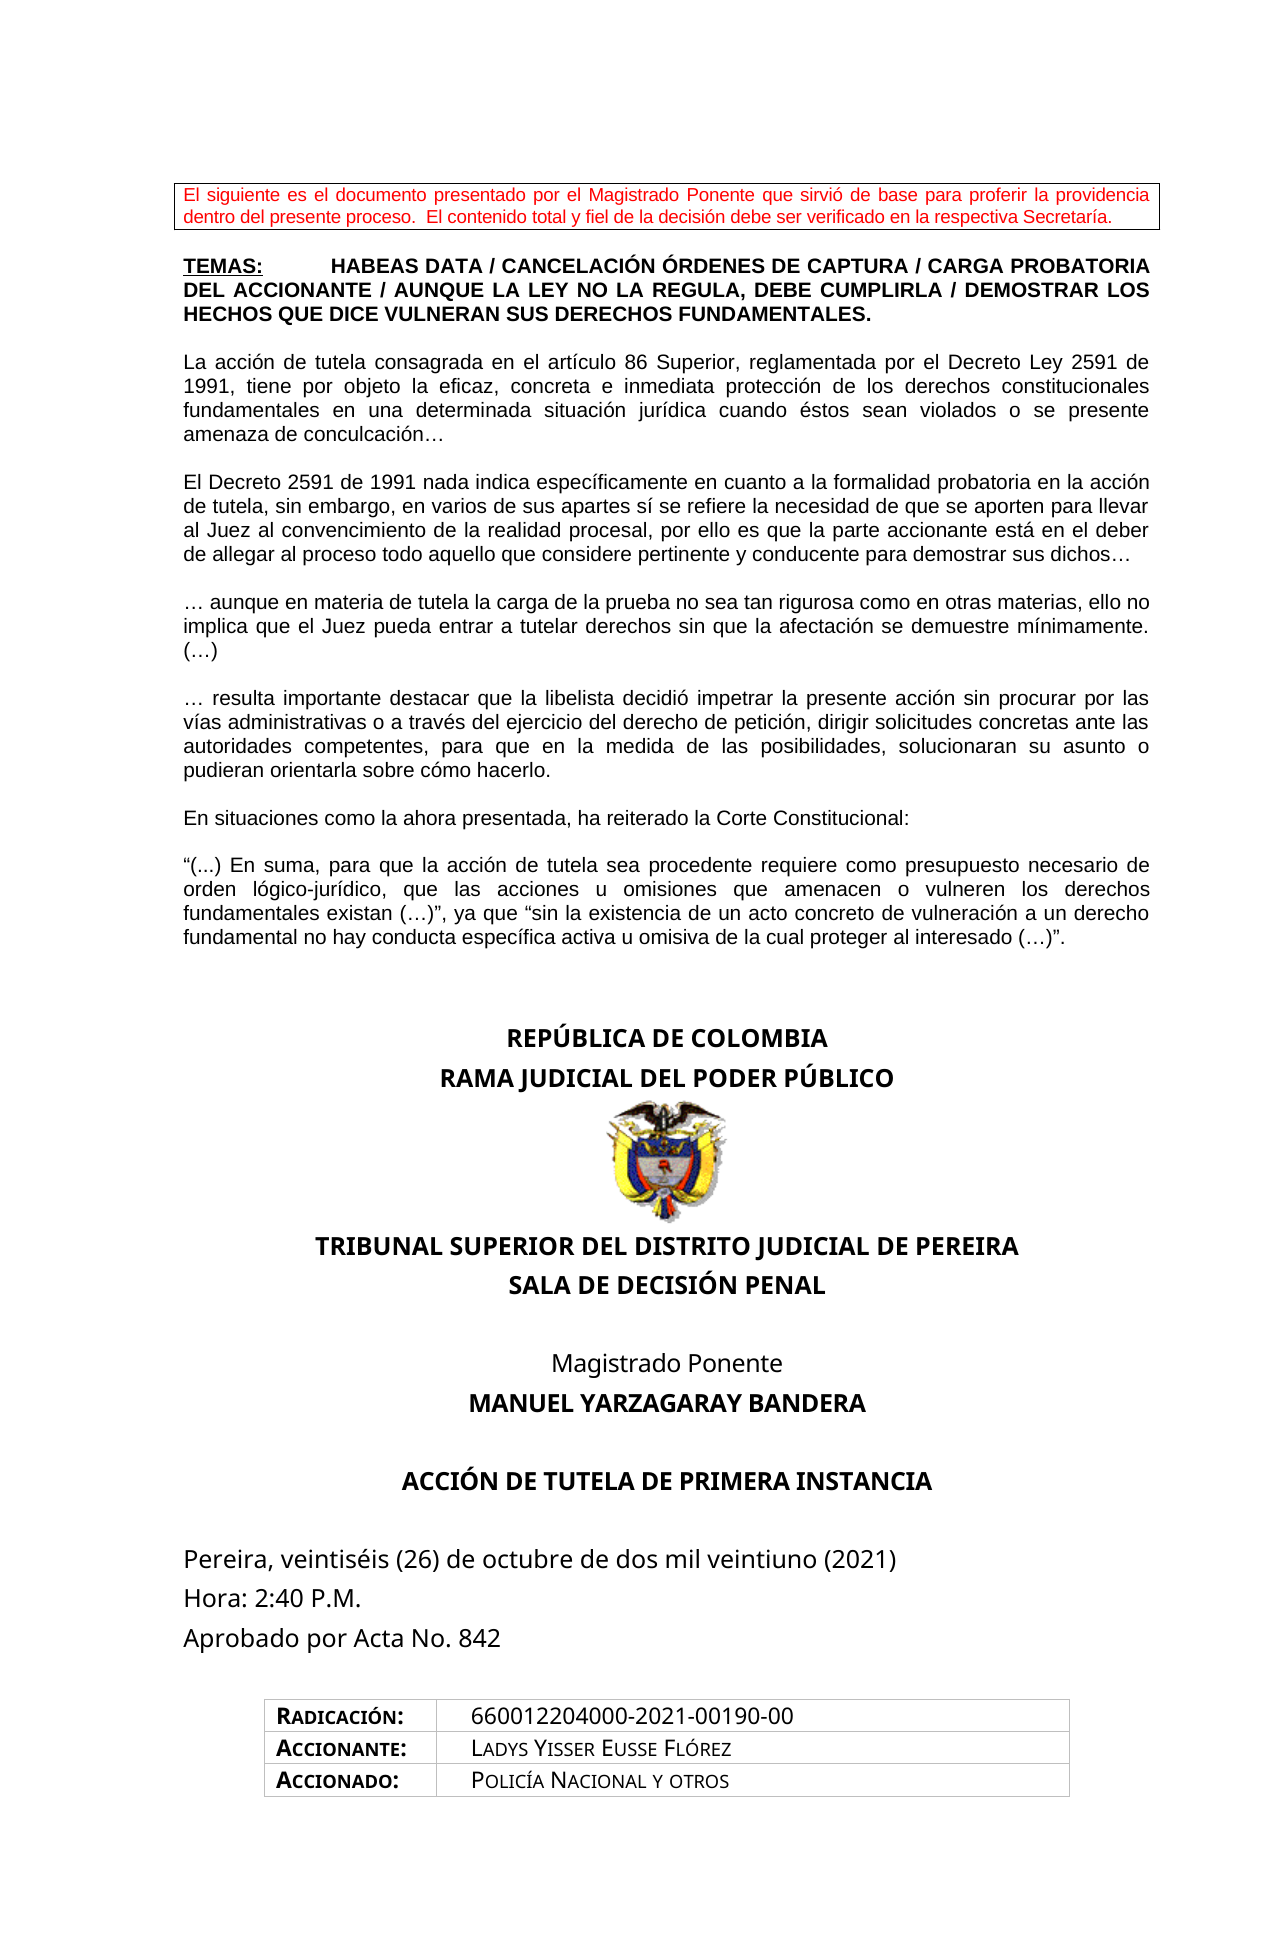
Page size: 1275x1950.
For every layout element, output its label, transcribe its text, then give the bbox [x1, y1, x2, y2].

table_cell Accionado: [265, 1764, 436, 1796]
text RAMA JUDICIAL DEL PODER PÚBLICO [183, 1060, 1151, 1094]
text La acción de tutela consagrada en el artículo 86 Superior, reglamentada por el Decreto Ley 2591 de 1991, tiene por objeto la eficaz, concreta e inmediata protección de los derechos constitucionales fundamentales en una determinada situación jurídica cuando éstos sean violados o se presente amenaza de conculcación… [183, 350, 1151, 446]
text … resulta importante destacar que la libelista decidió impetrar la presente acción sin procurar por las vías administrativas o a través del ejercicio del derecho de petición, dirigir solicitudes concretas ante las autoridades competentes, para que en la medida de las posibilidades, solucionaran su asunto o pudieran orientarla sobre cómo hacerlo. [183, 686, 1151, 781]
table_header 660012204000-2021-00190-00 [437, 1700, 1069, 1731]
text “(...) En suma, para que la acción de tutela sea procedente requiere como presupuesto necesario de orden lógico-jurídico, que las acciones u omisiones que amenacen o vulneren los derechos fundamentales existan (…)”, ya que “sin la existencia de un acto concreto de vulneración a un derecho fundamental no hay conducta específica activa u omisiva de la cual proteger al interesado (…)”. [183, 853, 1151, 949]
table_header Radicación: [265, 1700, 436, 1731]
table_cell Ladys Yisser Eusse Flórez [437, 1732, 1069, 1763]
table_cell Accionante: [265, 1732, 436, 1763]
picture [606, 1099, 728, 1225]
text ACCIÓN DE TUTELA DE PRIMERA INSTANCIA [183, 1464, 1151, 1498]
text Hora: 2:40 P.M. [183, 1581, 1151, 1615]
text Pereira, veintiséis (26) de octubre de dos mil veintiuno (2021) [183, 1542, 1151, 1576]
text El Decreto 2591 de 1991 nada indica específicamente en cuanto a la formalidad probatoria en la acción de tutela, sin embargo, en varios de sus apartes sí se refiere la necesidad de que se aporten para llevar al Juez al convencimiento de la realidad procesal, por ello es que la parte accionante está en el deber de allegar al proceso todo aquello que considere pertinente y conducente para demostrar sus dichos… [183, 470, 1151, 566]
text MANUEL YARZAGARAY BANDERA [183, 1385, 1151, 1419]
text Aprobado por Acta No. 842 [183, 1620, 1151, 1654]
text REPÚBLICA DE COLOMBIA [183, 1021, 1151, 1055]
text … aunque en materia de tutela la carga de la prueba no sea tan rigurosa como en otras materias, ello no implica que el Juez pueda entrar a tutelar derechos sin que la afectación se demuestre mínimamente. (…) [183, 590, 1151, 662]
text SALA DE DECISIÓN PENAL [183, 1268, 1151, 1302]
text Magistrado Ponente [183, 1346, 1151, 1380]
text El siguiente es el documento presentado por el Magistrado Ponente que sirvió de base para proferir la providencia dentro del presente proceso. El contenido total y fiel de la decisión debe ser verificado en la respectiva Secretaría. [175, 184, 1159, 229]
text TEMAS: HABEAS DATA / CANCELACIÓN ÓRDENES DE CAPTURA / CARGA PROBATORIA DEL ACCIONANTE / AUNQUE LA LEY NO LA REGULA, DEBE CUMPLIRLA / DEMOSTRAR LOS HECHOS QUE DICE VULNERAN SUS DERECHOS FUNDAMENTALES. [183, 254, 1151, 326]
text TRIBUNAL SUPERIOR DEL DISTRITO JUDICIAL DE PEREIRA [183, 1229, 1151, 1263]
table_cell Policía Nacional y otros [437, 1764, 1069, 1796]
text En situaciones como la ahora presentada, ha reiterado la Corte Constitucional: [183, 805, 1151, 829]
